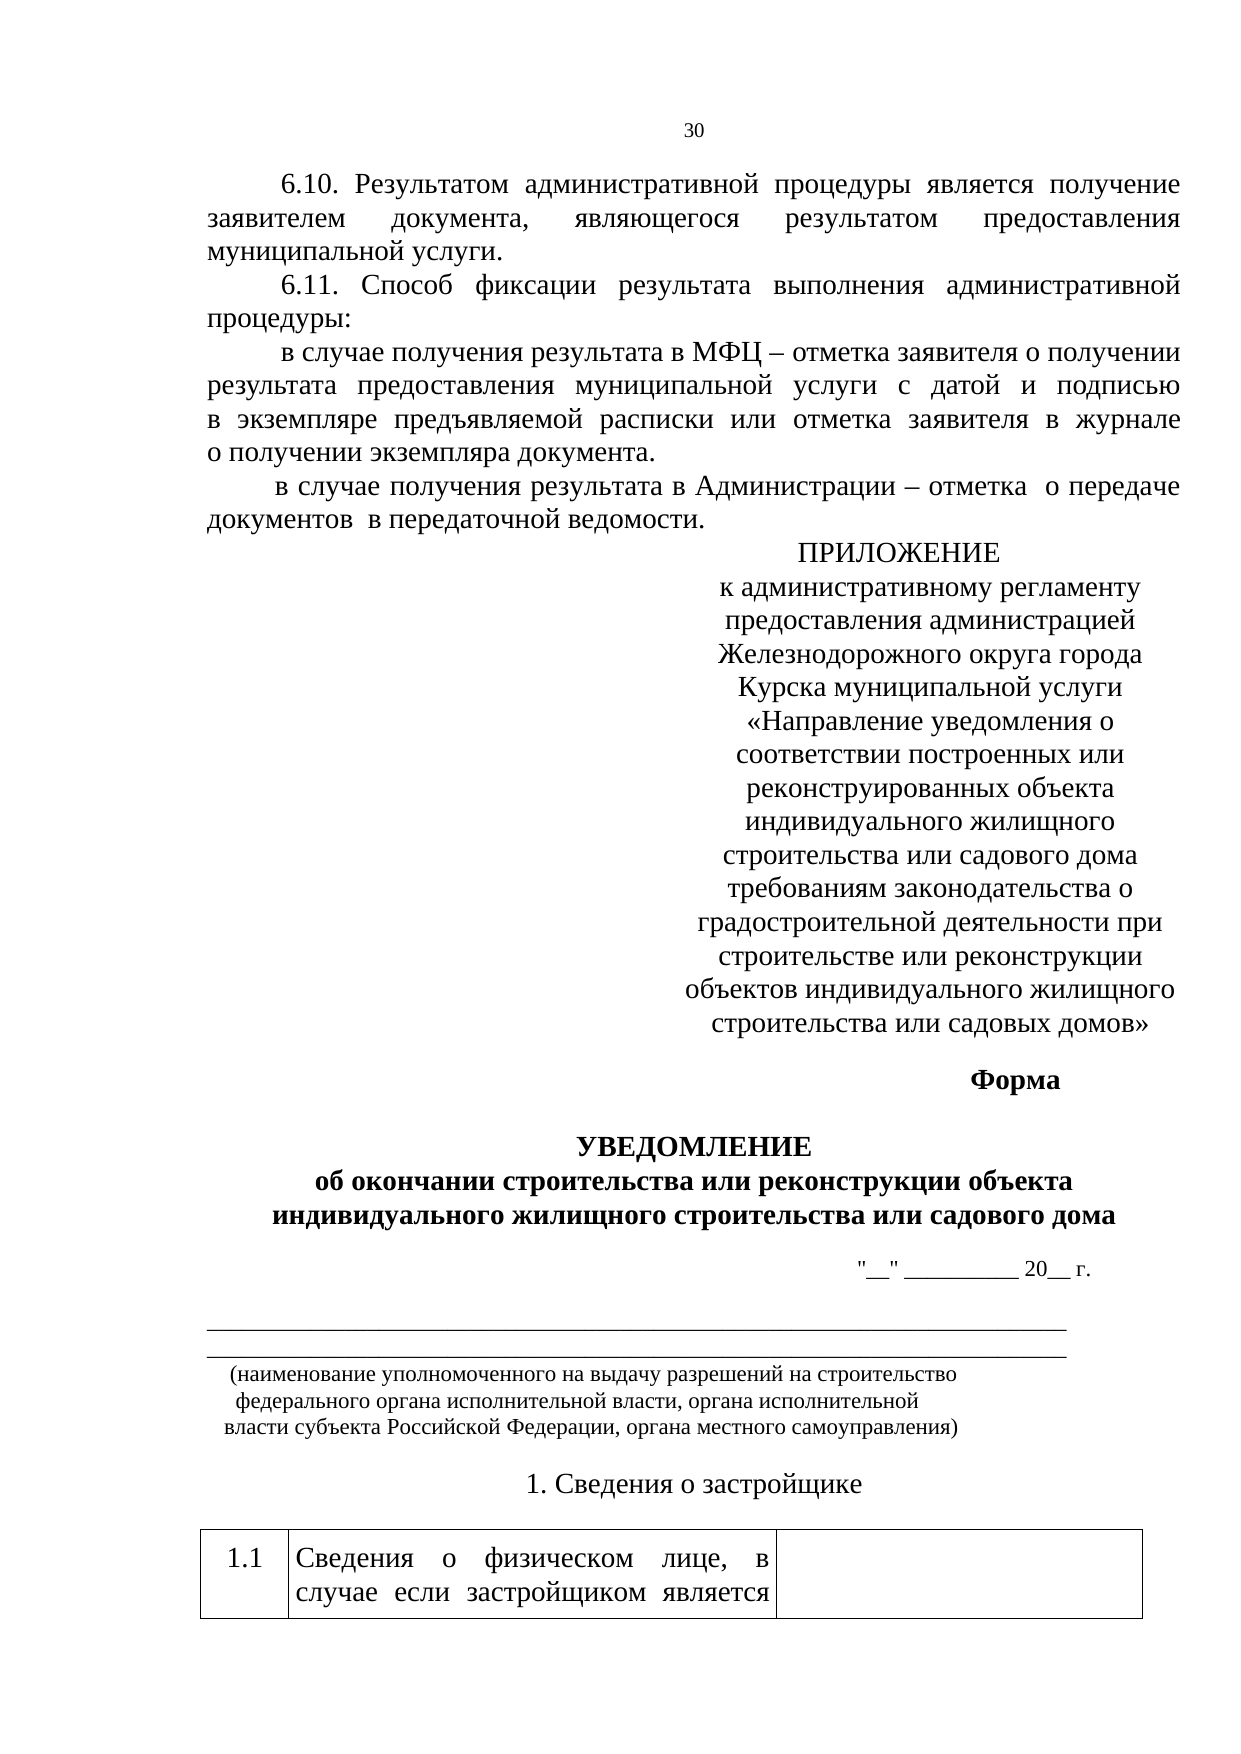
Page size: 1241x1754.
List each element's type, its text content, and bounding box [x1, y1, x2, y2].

text власти субъекта Российской Федерации, органа местного самоуправления) [207, 1413, 1181, 1439]
text УВЕДОМЛЕНИЕ [207, 1129, 1181, 1163]
text 6.11. Способ фиксации результата выполнения административной процедуры: [207, 267, 1181, 334]
text ___________________________________________________________________________ [207, 1307, 1181, 1334]
text 1. Сведения о застройщике [207, 1466, 1181, 1499]
text (наименование уполномоченного на выдачу разрешений на строительство [207, 1360, 1181, 1387]
text федерального органа исполнительной власти, органа исполнительной [207, 1387, 1181, 1413]
text в случае получения результата в Администрации – отметка о передаче документов в передаточной ведомости. [207, 468, 1181, 535]
text к административному регламенту предоставления администрацией Железнодорожного округа города Курска муниципальной услуги «Направление уведомления о соответствии построенных или реконструированных объекта индивидуального жилищного строительства или садового дома требованиям законодательства о градостроительной деятельности при строительстве или реконструкции объектов индивидуального жилищного строительства или садовых домов» [679, 569, 1181, 1038]
table_header [777, 1530, 1142, 1618]
text "__" __________ 20__ г. [207, 1254, 1181, 1281]
table_header 1.1 [201, 1530, 288, 1618]
text ПРИЛОЖЕНИЕ [679, 535, 1181, 569]
text индивидуального жилищного строительства или садового дома [207, 1197, 1181, 1230]
text ___________________________________________________________________________ [207, 1334, 1181, 1360]
text 6.10. Результатом административной процедуры является получение заявителем документа, являющегося результатом предоставления муниципальной услуги. [207, 166, 1181, 267]
text в случае получения результата в МФЦ – отметка заявителя о получении результата предоставления муниципальной услуги с датой и подписью в экземпляре предъявляемой расписки или отметка заявителя в журнале о получении экземпляра документа. [207, 334, 1181, 468]
text об окончании строительства или реконструкции объекта [207, 1163, 1181, 1197]
text Форма [738, 1062, 1181, 1096]
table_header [289, 1530, 776, 1618]
